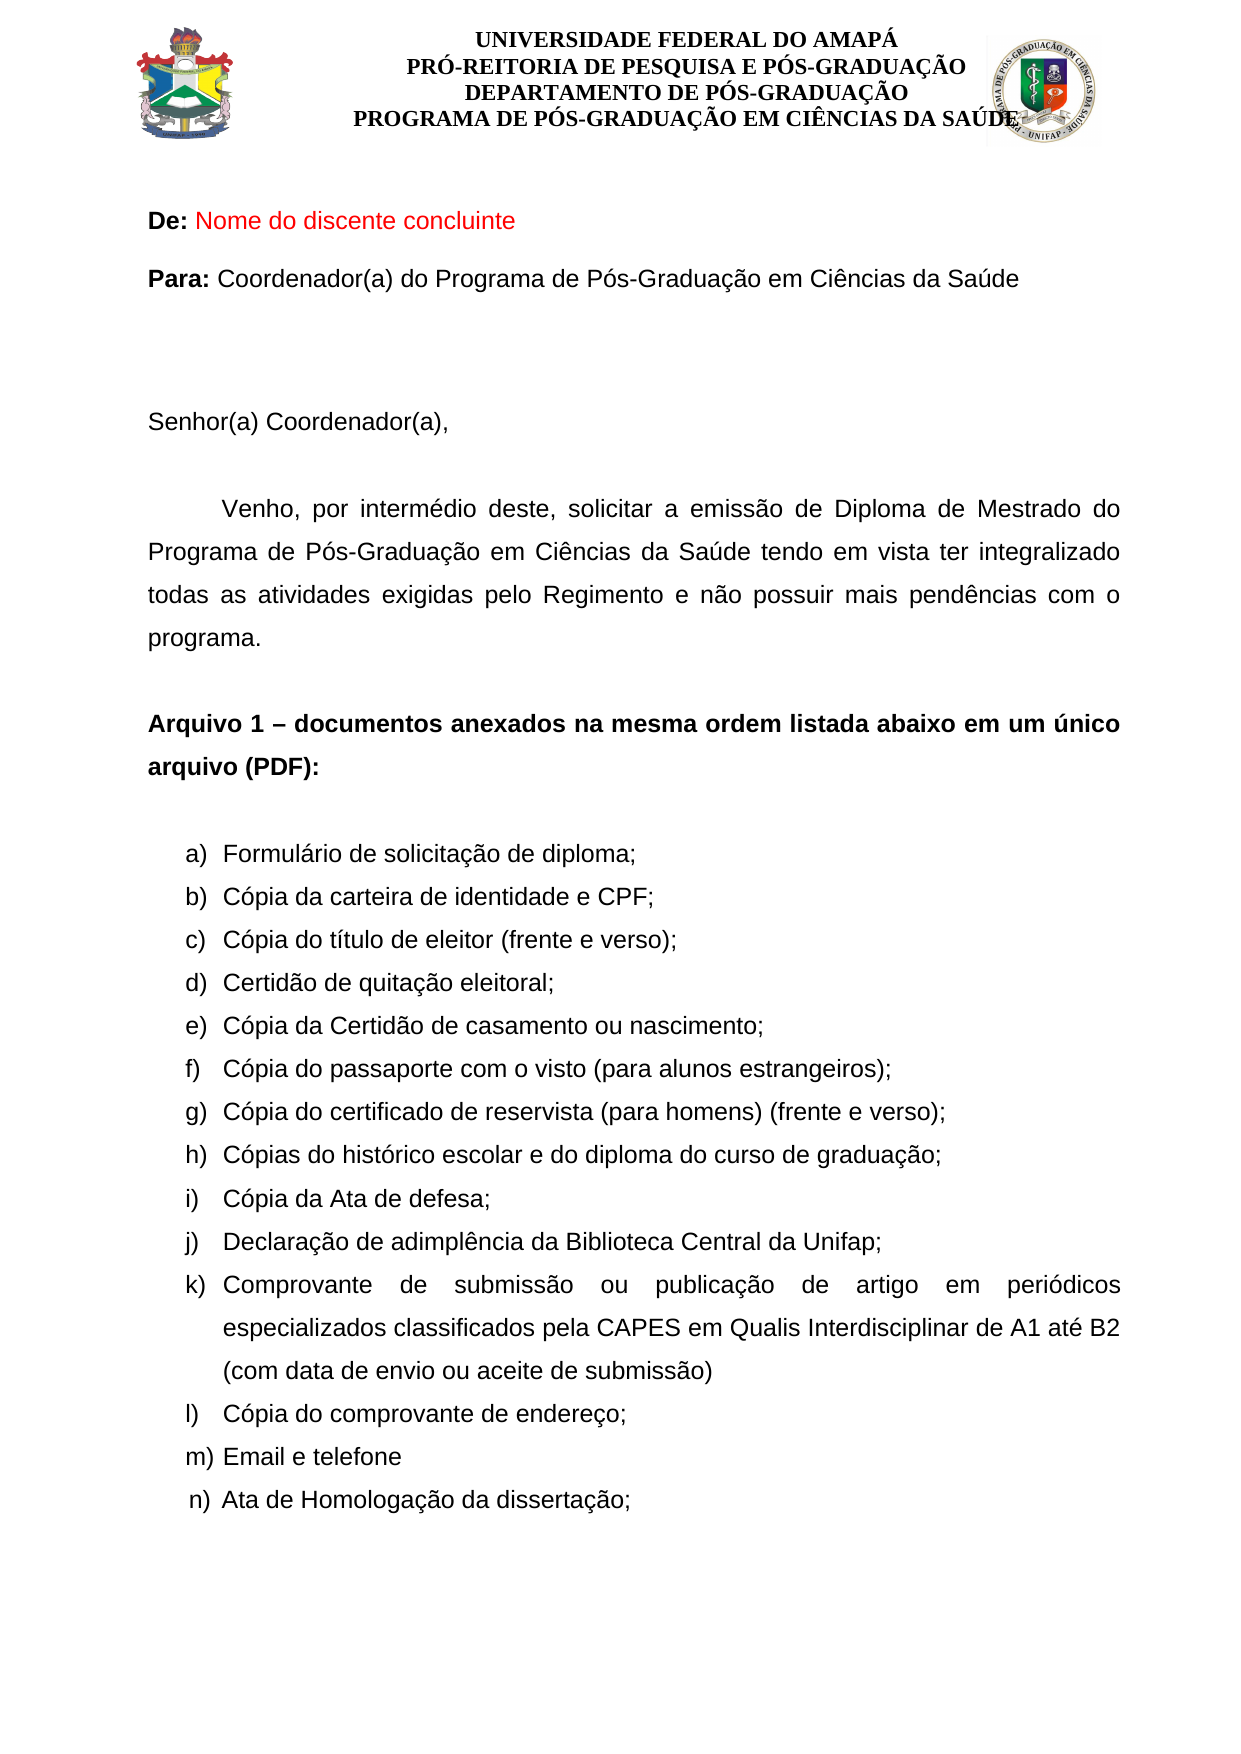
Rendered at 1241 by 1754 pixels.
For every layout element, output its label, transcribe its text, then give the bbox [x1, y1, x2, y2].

list Cópia do comprovante de endereço; [185, 1399, 1122, 1428]
list Email e telefone [185, 1442, 1122, 1471]
list Certidão de quitação eleitoral; [185, 968, 1122, 997]
list Declaração de adimplência da Biblioteca Central da Unifap; [185, 1227, 1122, 1255]
list Cópia da carteira de identidade e CPF; [185, 882, 1122, 910]
text Arquivo 1 – documentos anexados na mesma ordem listada abaixo em um único arquivo (PDF): [148, 709, 1122, 781]
list Formulário de solicitação de diploma; [185, 838, 1122, 867]
text Venho, por intermédio deste, solicitar a emissão de Diploma de Mestrado do Programa de Pós-Graduação em Ciências da Saúde tendo em vista ter integralizado todas as atividades exigidas pelo Regimento e não possuir mais pendências com o programa. [148, 493, 1122, 652]
text De: Nome do discente concluinte [148, 206, 1122, 235]
list Cópia do passaporte com o visto (para alunos estrangeiros); [185, 1054, 1122, 1083]
text Senhor(a) Coordenador(a), [148, 407, 1122, 436]
list Ata de Homologação da dissertação; [188, 1485, 1122, 1514]
list Cópia do título de eleitor (frente e verso); [185, 925, 1122, 953]
list Cópia da Ata de defesa; [185, 1183, 1122, 1212]
picture [136, 27, 233, 139]
list Cópia da Certidão de casamento ou nascimento; [185, 1011, 1122, 1040]
picture [986, 35, 1102, 147]
text Para: Coordenador(a) do Programa de Pós-Graduação em Ciências da Saúde [148, 263, 1122, 292]
list Cópias do histórico escolar e do diploma do curso de graduação; [185, 1140, 1122, 1169]
list Cópia do certificado de reservista (para homens) (frente e verso); [185, 1097, 1122, 1126]
list Comprovante de submissão ou publicação de artigo em periódicos especializados classificados pela CAPES em Qualis Interdisciplinar de A1 até B2 (com data de envio ou aceite de submissão) [185, 1270, 1122, 1385]
